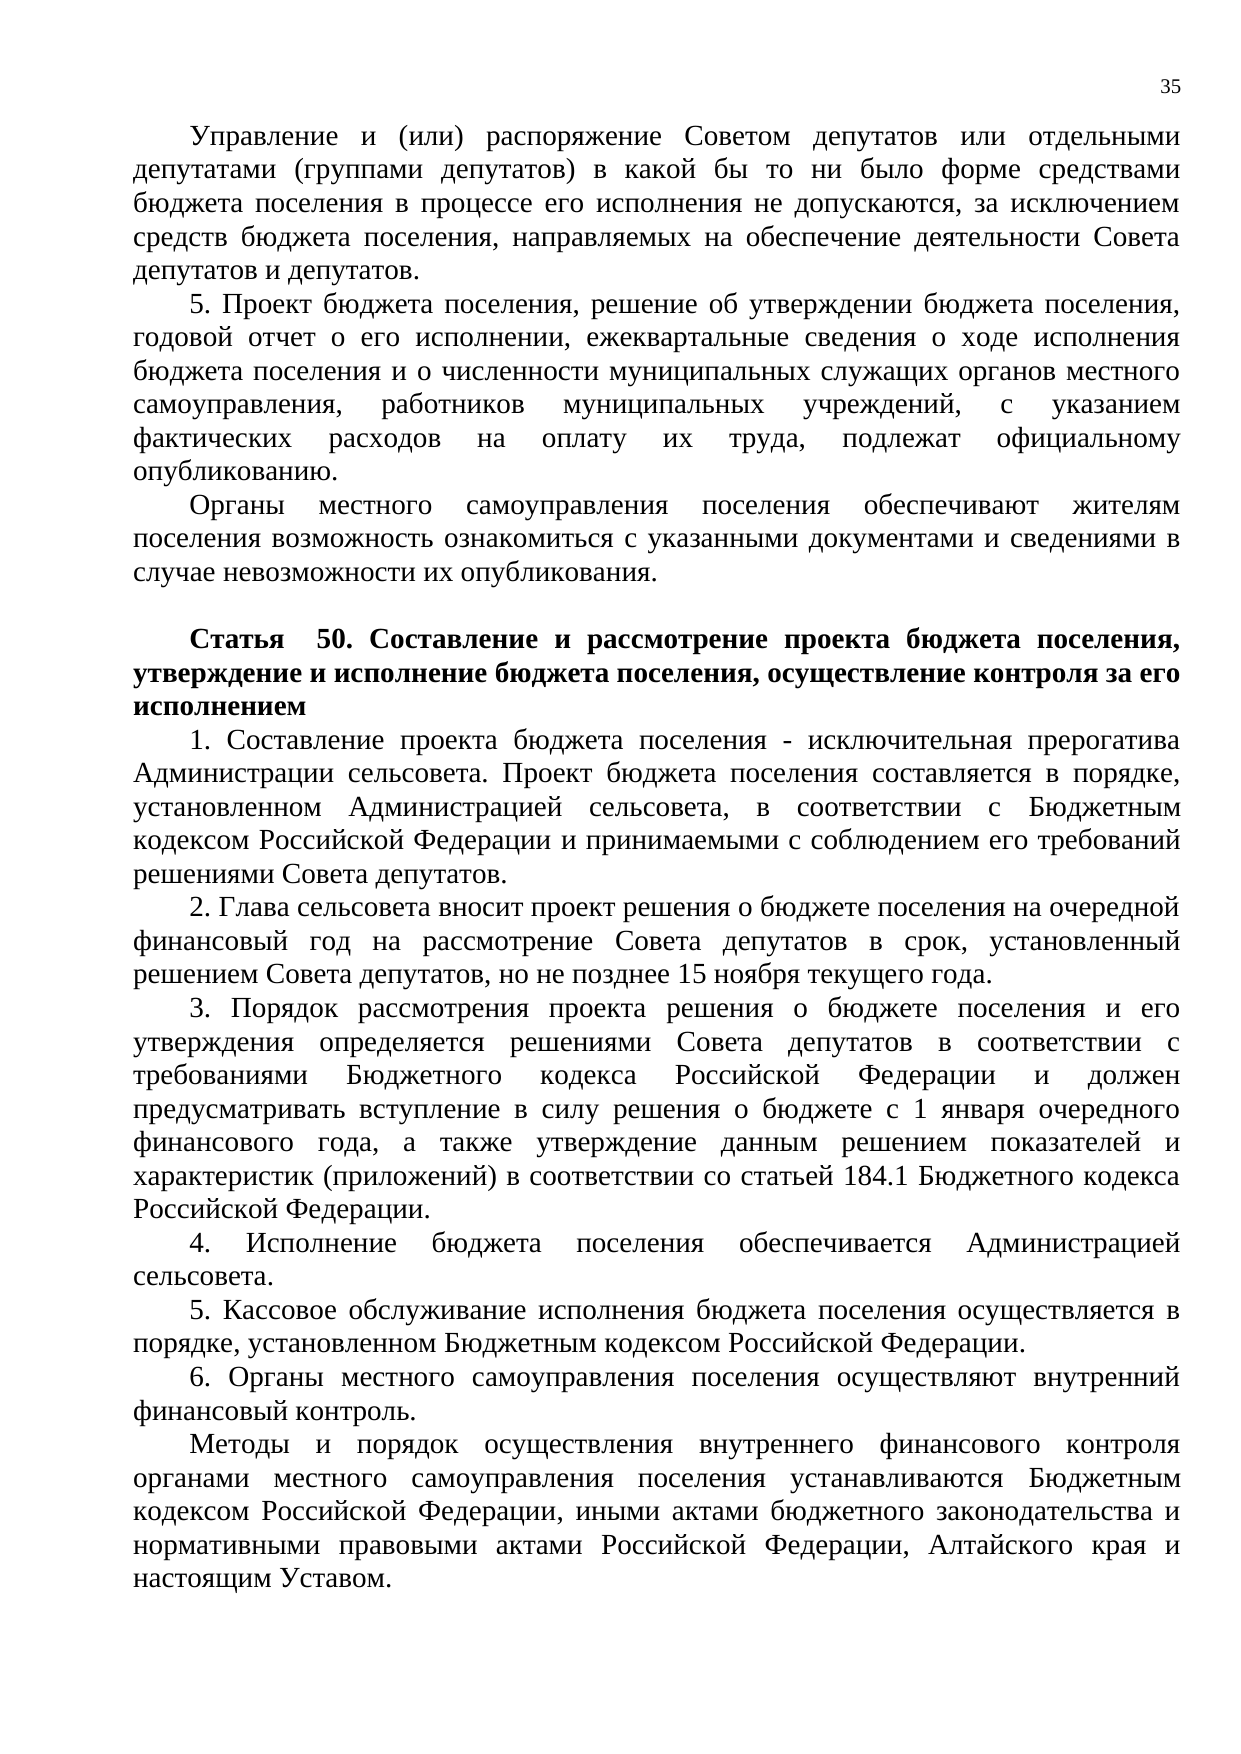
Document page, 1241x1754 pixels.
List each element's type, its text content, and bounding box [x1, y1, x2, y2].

text 1. Составление проекта бюджета поселения - исключительная прерогатива Администрации сельсовета. Проект бюджета поселения составляется в порядке, установленном Администрацией сельсовета, в соответствии с Бюджетным кодексом Российской Федерации и принимаемыми с соблюдением его требований решениями Совета депутатов. [133, 722, 1181, 889]
text Органы местного самоуправления поселения обеспечивают жителям поселения возможность ознакомиться с указанными документами и сведениями в случае невозможности их опубликования. [133, 487, 1181, 588]
text 5. Кассовое обслуживание исполнения бюджета поселения осуществляется в порядке, установленном Бюджетным кодексом Российской Федерации. [133, 1292, 1181, 1359]
text 6. Органы местного самоуправления поселения осуществляют внутренний финансовый контроль. [133, 1359, 1181, 1426]
text Статья 50. Составление и рассмотрение проекта бюджета поселения, утверждение и исполнение бюджета поселения, осуществление контроля за его исполнением [133, 621, 1181, 722]
text Методы и порядок осуществления внутреннего финансового контроля органами местного самоуправления поселения устанавливаются Бюджетным кодексом Российской Федерации, иными актами бюджетного законодательства и нормативными правовыми актами Российской Федерации, Алтайского края и настоящим Уставом. [133, 1426, 1181, 1594]
text 5. Проект бюджета поселения, решение об утверждении бюджета поселения, годовой отчет о его исполнении, ежеквартальные сведения о ходе исполнения бюджета поселения и о численности муниципальных служащих органов местного самоуправления, работников муниципальных учреждений, с указанием фактических расходов на оплату их труда, подлежат официальному опубликованию. [133, 286, 1181, 487]
text Управление и (или) распоряжение Советом депутатов или отдельными депутатами (группами депутатов) в какой бы то ни было форме средствами бюджета поселения в процессе его исполнения не допускаются, за исключением средств бюджета поселения, направляемых на обеспечение деятельности Совета депутатов и депутатов. [133, 118, 1181, 286]
text 4. Исполнение бюджета поселения обеспечивается Администрацией сельсовета. [133, 1225, 1181, 1292]
text 3. Порядок рассмотрения проекта решения о бюджете поселения и его утверждения определяется решениями Совета депутатов в соответствии с требованиями Бюджетного кодекса Российской Федерации и должен предусматривать вступление в силу решения о бюджете с 1 января очередного финансового года, а также утверждение данным решением показателей и характеристик (приложений) в соответствии со статьей 184.1 Бюджетного кодекса Российской Федерации. [133, 990, 1181, 1225]
text 2. Глава сельсовета вносит проект решения о бюджете поселения на очередной финансовый год на рассмотрение Совета депутатов в срок, установленный решением Совета депутатов, но не позднее 15 ноября текущего года. [133, 889, 1181, 990]
